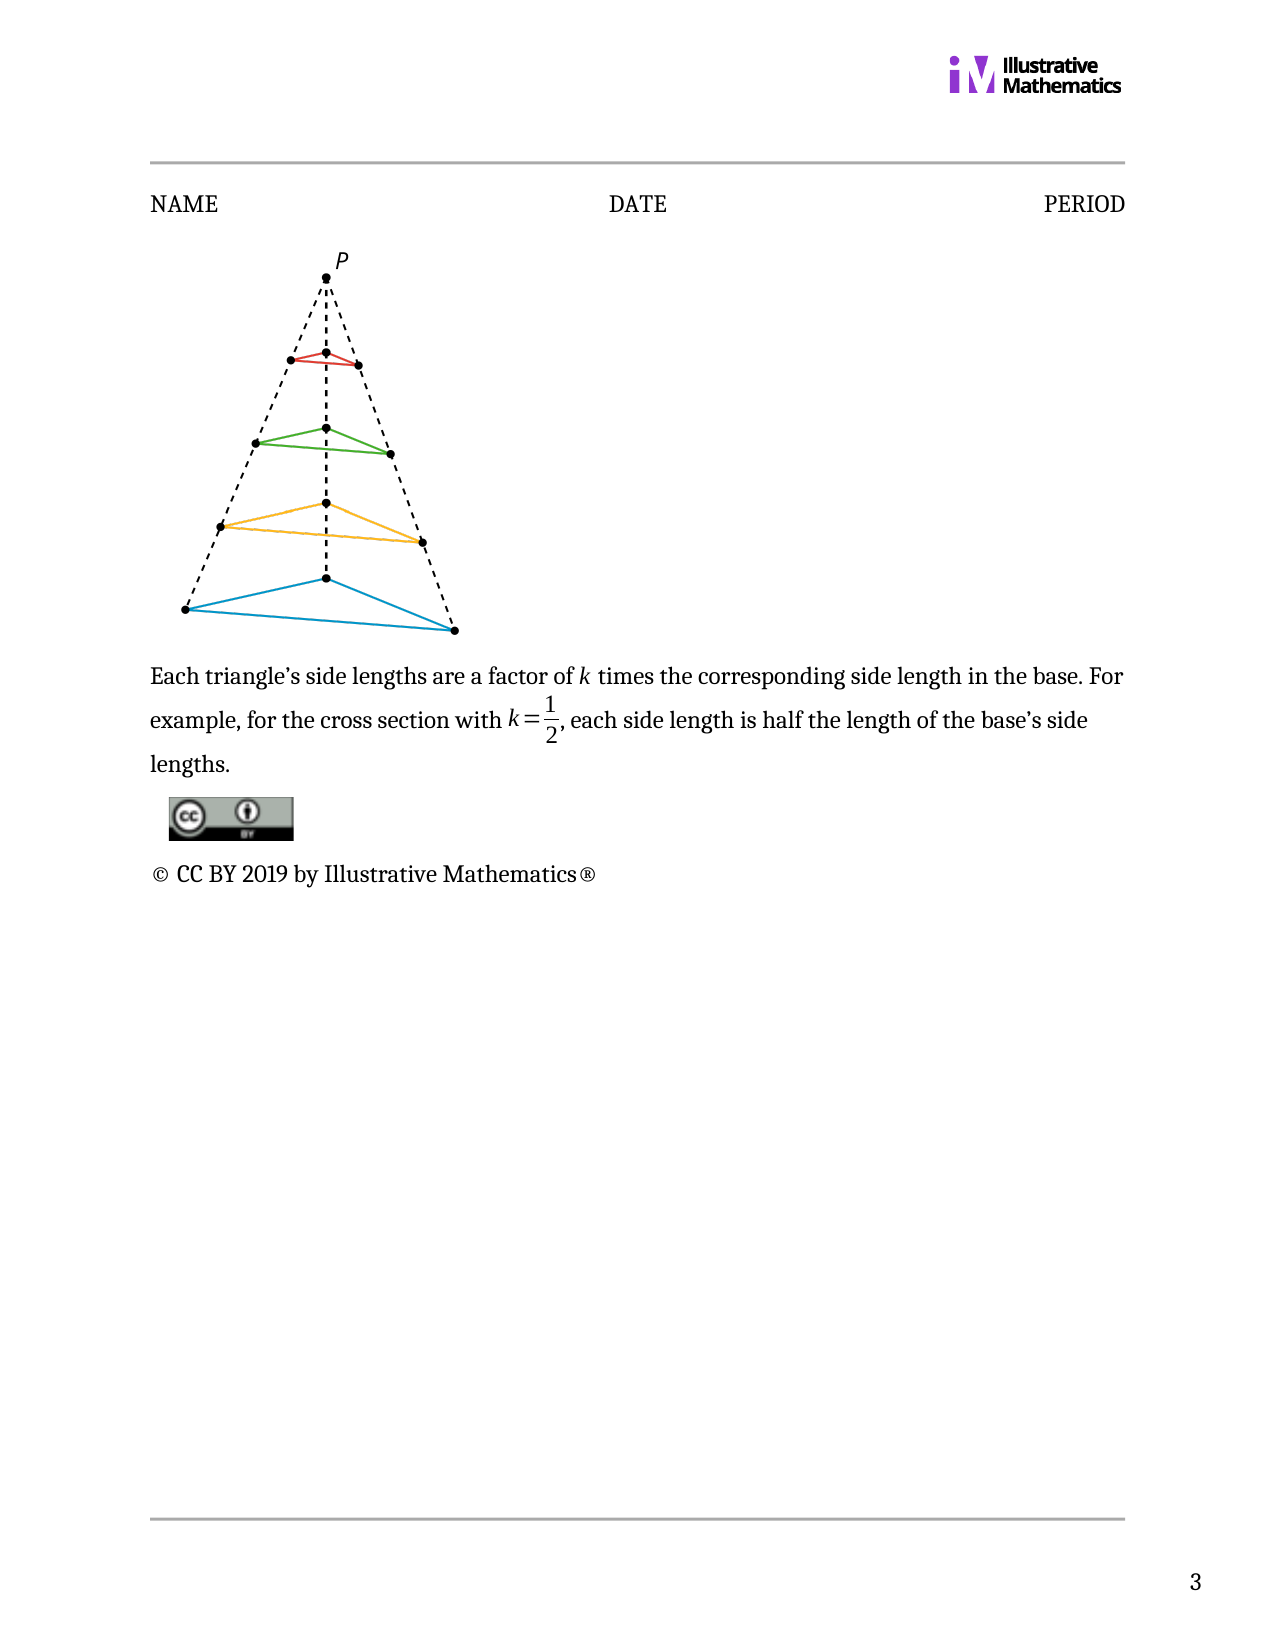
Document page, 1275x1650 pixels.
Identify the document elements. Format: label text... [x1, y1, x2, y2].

text © CC BY 2019 by Illustrative Mathematics® [150, 859, 1125, 888]
text Each triangle’s side lengths are a factor of times the corresponding side length in the base. For example, for the cross section with , each side length is half the length of the base’s side lengths. [150, 662, 1125, 778]
picture [949, 55, 1121, 93]
picture [168, 797, 294, 841]
picture [168, 247, 484, 644]
